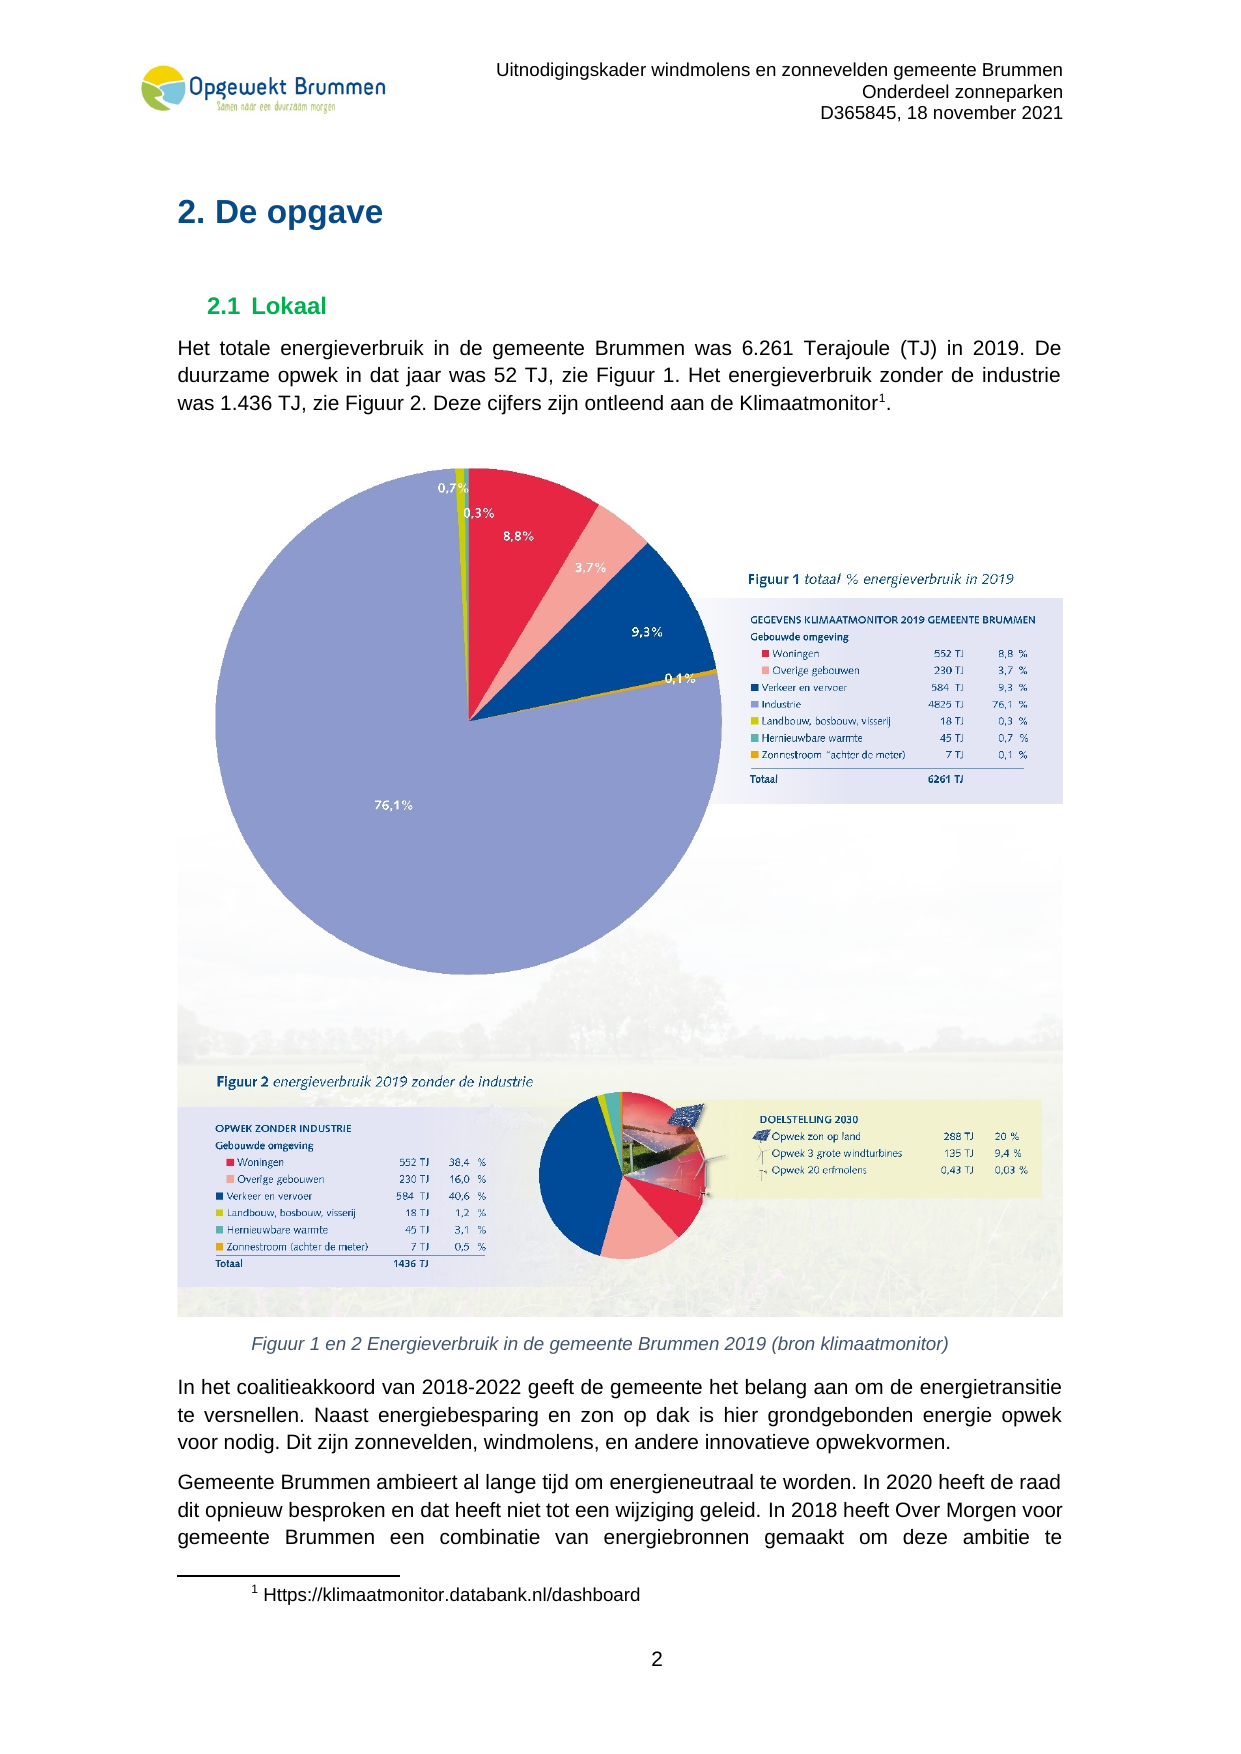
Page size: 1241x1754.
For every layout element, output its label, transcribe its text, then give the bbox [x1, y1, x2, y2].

subtitle De opgave [177, 192, 1063, 230]
subtitle Lokaal [207, 292, 1063, 319]
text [177, 1470, 1063, 1549]
picture [177, 430, 1063, 1317]
text In het coalitieakkoord van 2018-2022 geeft de gemeente het belang aan om de energietransitie te versnellen. Naast energiebesparing en zon op dak is hier grondgebonden energie opwek voor nodig. Dit zijn zonnevelden, windmolens, en andere innovatieve opwekvormen. [177, 1375, 1063, 1454]
text Het totale energieverbruik in de gemeente Brummen was 6.261 Terajoule (TJ) in 2019. De duurzame opwek in dat jaar was 52 TJ, zie Figuur 1. Het energieverbruik zonder de industrie was 1.436 TJ, zie Figuur 2. Deze cijfers zijn ontleend aan de Klimaatmonitor. [177, 336, 1063, 415]
picture [135, 62, 392, 121]
